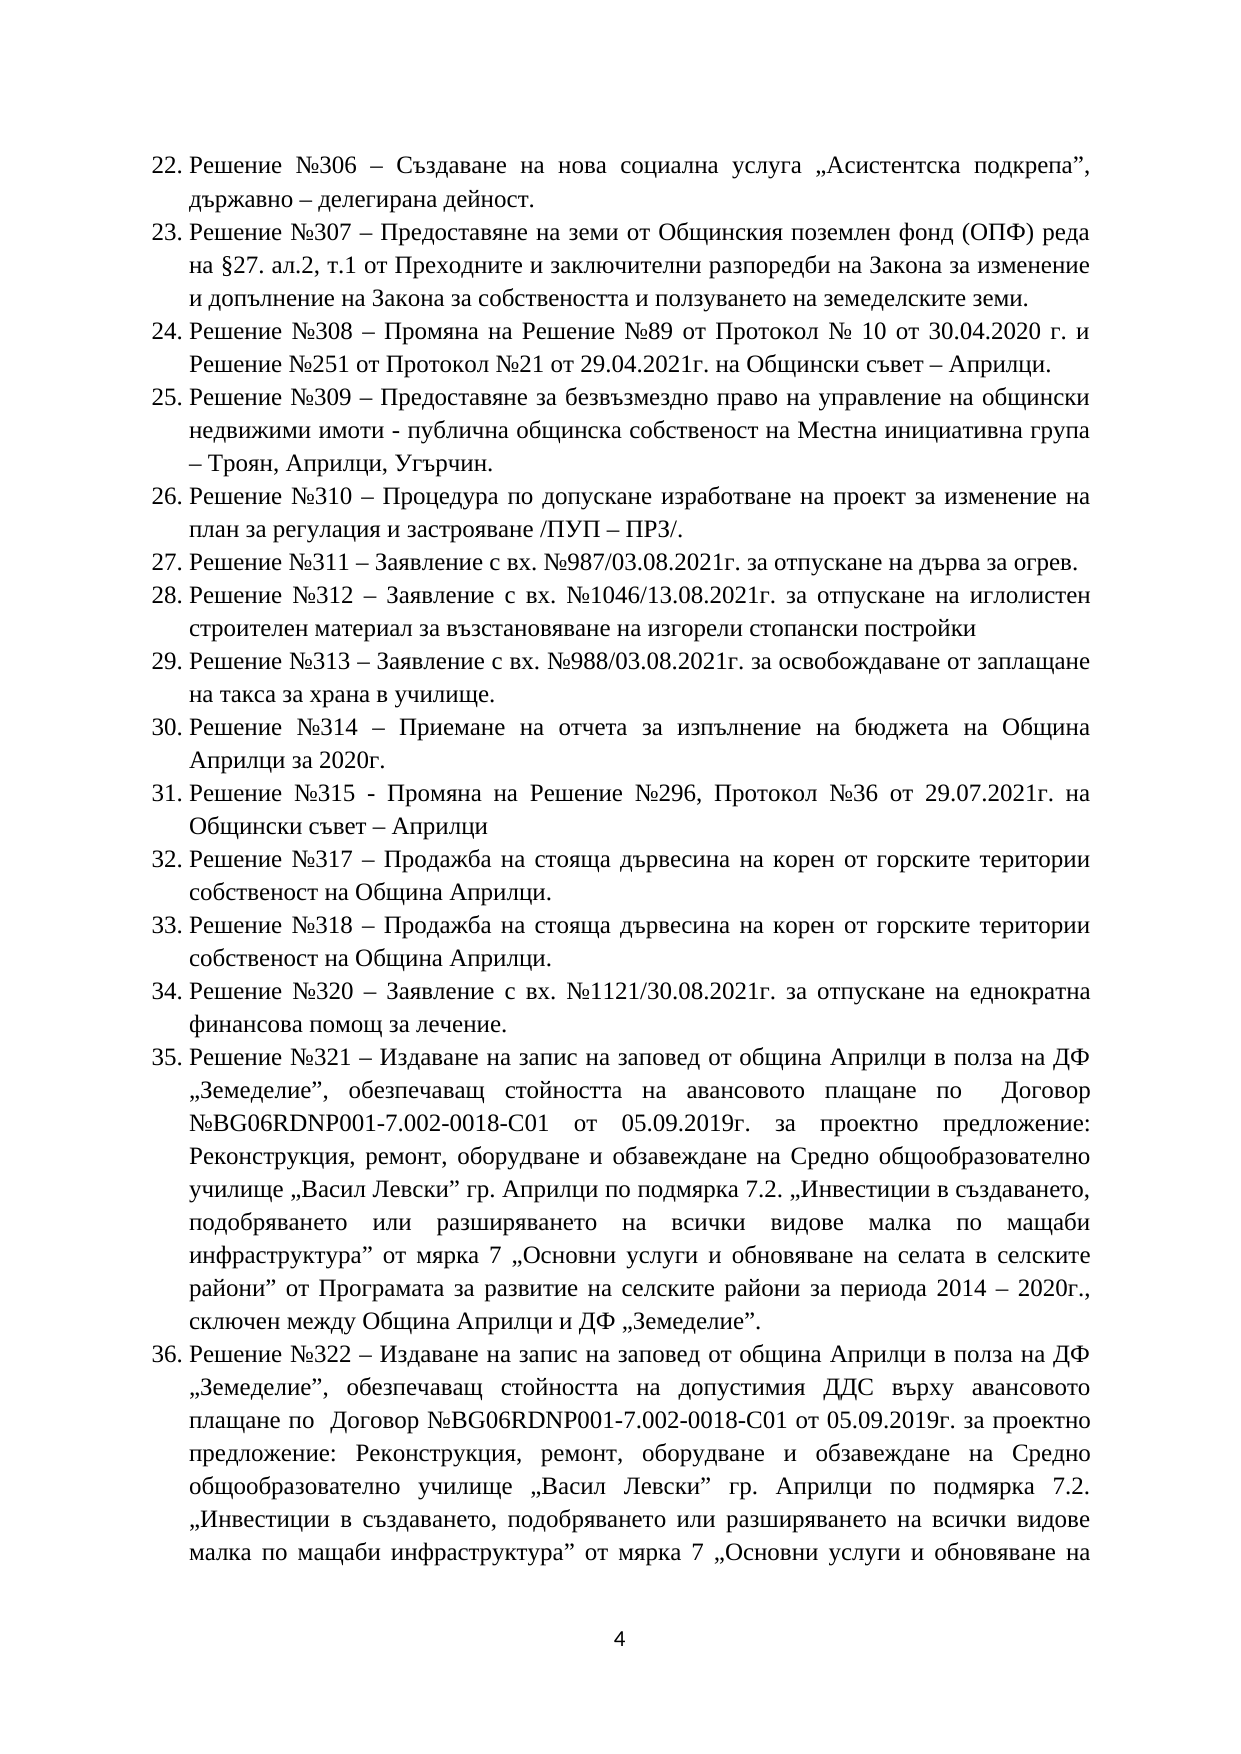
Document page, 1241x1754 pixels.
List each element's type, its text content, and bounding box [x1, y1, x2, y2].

list Решение №315 - Промяна на Решение №296, Протокол №36 от 29.07.2021г. на Общински съвет – Априлци [151, 775, 1091, 841]
list Решение №308 – Промяна на Решение №89 от Протокол № 10 от 30.04.2020 г. и Решение №251 от Протокол №21 от 29.04.2021г. на Общински съвет – Априлци. [151, 313, 1091, 379]
list Решение №309 – Предоставяне за безвъзмездно право на управление на общински недвижими имоти - публична общинска собственост на Местна инициативна група – Троян, Априлци, Угърчин. [151, 379, 1091, 478]
list Решение №313 – Заявление с вх. №988/03.08.2021г. за освобождаване от заплащане на такса за храна в училище. [151, 643, 1091, 709]
list Решение №307 – Предоставяне на земи от Общинския поземлен фонд (ОПФ) реда на §27. ал.2, т.1 от Преходните и заключителни разпоредби на Закона за изменение и допълнение на Закона за собствеността и ползуването на земеделските земи. [151, 214, 1091, 313]
list Решение №321 – Издаване на запис на заповед от община Априлци в полза на ДФ „Земеделие”, обезпечаващ стойността на авансовото плащане по Договор №BG06RDNP001-7.002-0018-C01 от 05.09.2019г. за проектно предложение: Реконструкция, ремонт, оборудване и обзавеждане на Средно общообразователно училище „Васил Левски” гр. Априлци по подмярка 7.2. „Инвестиции в създаването, подобряването или разширяването на всички видове малка по мащаби инфраструктура” от мярка 7 „Основни услуги и обновяване на селата в селските райони” от Програмата за развитие на селските райони за периода 2014 – 2020г., сключен между Община Априлци и ДФ „Земеделие”. [151, 1039, 1091, 1336]
list Решение №312 – Заявление с вх. №1046/13.08.2021г. за отпускане на иглолистен строителен материал за възстановяване на изгорели стопански постройки [151, 577, 1091, 643]
list Решение №317 – Продажба на стояща дървесина на корен от горските територии собственост на Община Априлци. [151, 841, 1091, 907]
list Решение №318 – Продажба на стояща дървесина на корен от горските територии собственост на Община Априлци. [151, 907, 1091, 973]
list Решение №306 – Създаване на нова социална услуга „Асистентска подкрепа”, държавно – делегирана дейност. [151, 148, 1091, 214]
list Решение №311 – Заявление с вх. №987/03.08.2021г. за отпускане на дърва за огрев. [151, 544, 1091, 577]
list Решение №314 – Приемане на отчета за изпълнение на бюджета на Община Априлци за 2020г. [151, 709, 1091, 775]
list Решение №320 – Заявление с вх. №1121/30.08.2021г. за отпускане на еднократна финансова помощ за лечение. [151, 973, 1091, 1039]
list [151, 1336, 1091, 1567]
list Решение №310 – Процедура по допускане изработване на проект за изменение на план за регулация и застрояване /ПУП – ПРЗ/. [151, 478, 1091, 544]
